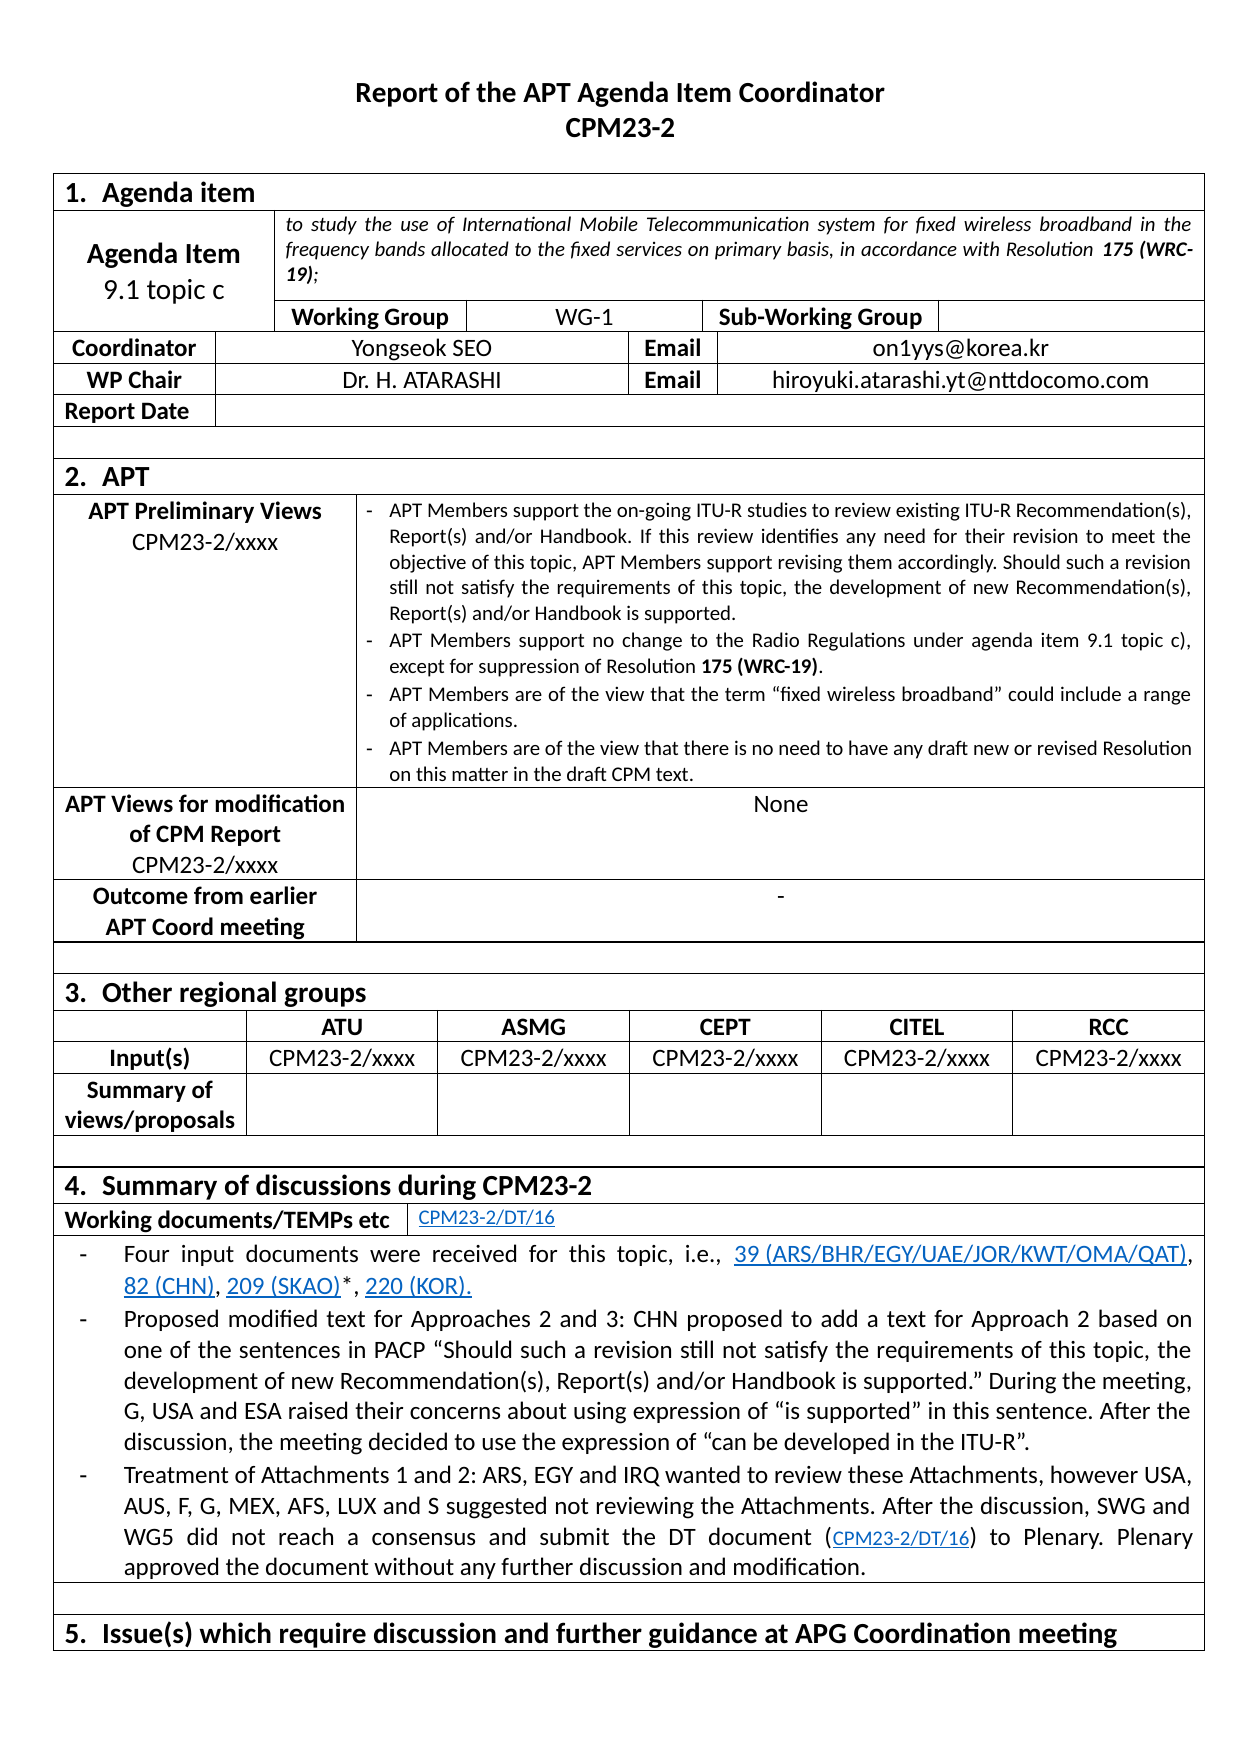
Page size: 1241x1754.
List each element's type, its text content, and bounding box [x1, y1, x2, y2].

table_cell Yongseok SEO [216, 332, 628, 363]
table_cell [54, 1583, 1204, 1614]
table_cell WG-1 [467, 301, 702, 331]
table_cell hiroyuki.atarashi.yt@nttdocomo.com [718, 364, 1204, 394]
table_cell [54, 427, 1204, 457]
table_cell ASMG [438, 1011, 629, 1041]
table_cell [54, 1136, 1204, 1166]
table_cell Coordinator [54, 332, 215, 363]
table_cell - [357, 880, 1204, 941]
table_cell CPM23-2/xxxx [630, 1042, 821, 1073]
table_cell Email [629, 332, 717, 363]
table_cell Other regional groups [54, 974, 1204, 1010]
table_cell Input(s) [54, 1042, 246, 1073]
table_cell Four input documents were received for this topic, i.e., 39 (ARS/BHR/EGY/UAE/JOR/KWT/OMA/QAT), 82 (CHN), 209 (SKAO)*, 220 (KOR). Proposed modified text for Approaches 2 and 3: CHN proposed to add a text for Approach 2 based on one of the sentences in PACP “Should such a revision still not satisfy the requirements of this topic, the development of new Recommendation(s), Report(s) and/or Handbook is supported.” During the meeting, G, USA and ESA raised their concerns about using expression of “is supported” in this sentence. After the discussion, the meeting decided to use the expression of “can be developed in the ITU-R”. Treatment of Attachments 1 and 2: ARS, EGY and IRQ wanted to review these Attachments, however USA, AUS, F, G, MEX, AFS, LUX and S suggested not reviewing the Attachments. After the discussion, SWG and WG5 did not reach a consensus and submit the DT document (CPM23-2/DT/16) to Plenary. Plenary approved the document without any further discussion and modification. [54, 1236, 1204, 1582]
table_cell Working Group [275, 301, 466, 331]
table_cell Email [629, 364, 717, 394]
table_cell on1yys@korea.kr [718, 332, 1204, 363]
table_cell [630, 1074, 821, 1135]
table_cell CPM23-2/xxxx [1013, 1042, 1204, 1073]
table_cell Working documents/TEMPs etc [54, 1204, 407, 1235]
table_cell APT [54, 459, 1204, 494]
table_cell CPM23-2/xxxx [822, 1042, 1012, 1073]
table_cell [939, 301, 1204, 331]
table_cell Issue(s) which require discussion and further guidance at APG Coordination meeting [54, 1615, 1204, 1650]
table_cell Summary of discussions during CPM23-2 [54, 1168, 1204, 1203]
table_cell to study the use of International Mobile Telecommunication system for fixed wireless broadband in the frequency bands allocated to the fixed services on primary basis, in accordance with Resolution 175 (WRC-19); [275, 211, 1204, 299]
table_cell CITEL [822, 1011, 1012, 1041]
table_cell RCC [1013, 1011, 1204, 1041]
table_cell APT Members support the on-going ITU-R studies to review existing ITU-R Recommendation(s), Report(s) and/or Handbook. If this review identifies any need for their revision to meet the objective of this topic, APT Members support revising them accordingly. Should such a revision still not satisfy the requirements of this topic, the development of new Recommendation(s), Report(s) and/or Handbook is supported. APT Members support no change to the Radio Regulations under agenda item 9.1 topic c), except for suppression of Resolution 175 (WRC-19). APT Members are of the view that the term “fixed wireless broadband” could include a range of applications. APT Members are of the view that there is no need to have any draft new or revised Resolution on this matter in the draft CPM text. [357, 495, 1204, 787]
table_cell [1013, 1074, 1204, 1135]
table_cell APT Views for modification of CPM Report CPM23-2/xxxx [54, 788, 356, 879]
table_cell Summary of views/proposals [54, 1074, 246, 1135]
table_cell [247, 1074, 437, 1135]
table_cell Agenda Item 9.1 topic c [54, 211, 274, 331]
table_cell [54, 943, 1204, 973]
table_cell [438, 1074, 629, 1135]
table_cell None [357, 788, 1204, 879]
table_cell CPM23-2/DT/16 [408, 1204, 1204, 1235]
table_cell [216, 395, 1204, 426]
table_cell CEPT [630, 1011, 821, 1041]
table_cell APT Preliminary Views CPM23-2/xxxx [54, 495, 356, 787]
table_cell [822, 1074, 1012, 1135]
table_cell Sub-Working Group [703, 301, 938, 331]
table_cell WP Chair [54, 364, 215, 394]
table_cell CPM23-2/xxxx [438, 1042, 629, 1073]
table_cell ATU [247, 1011, 437, 1041]
table_cell CPM23-2/xxxx [247, 1042, 437, 1073]
table_cell Report Date [54, 395, 215, 426]
table_cell Dr. H. ATARASHI [216, 364, 628, 394]
table_cell [54, 1011, 246, 1041]
table_header Agenda item [54, 174, 1204, 210]
table_cell Outcome from earlier APT Coord meeting [54, 880, 356, 941]
